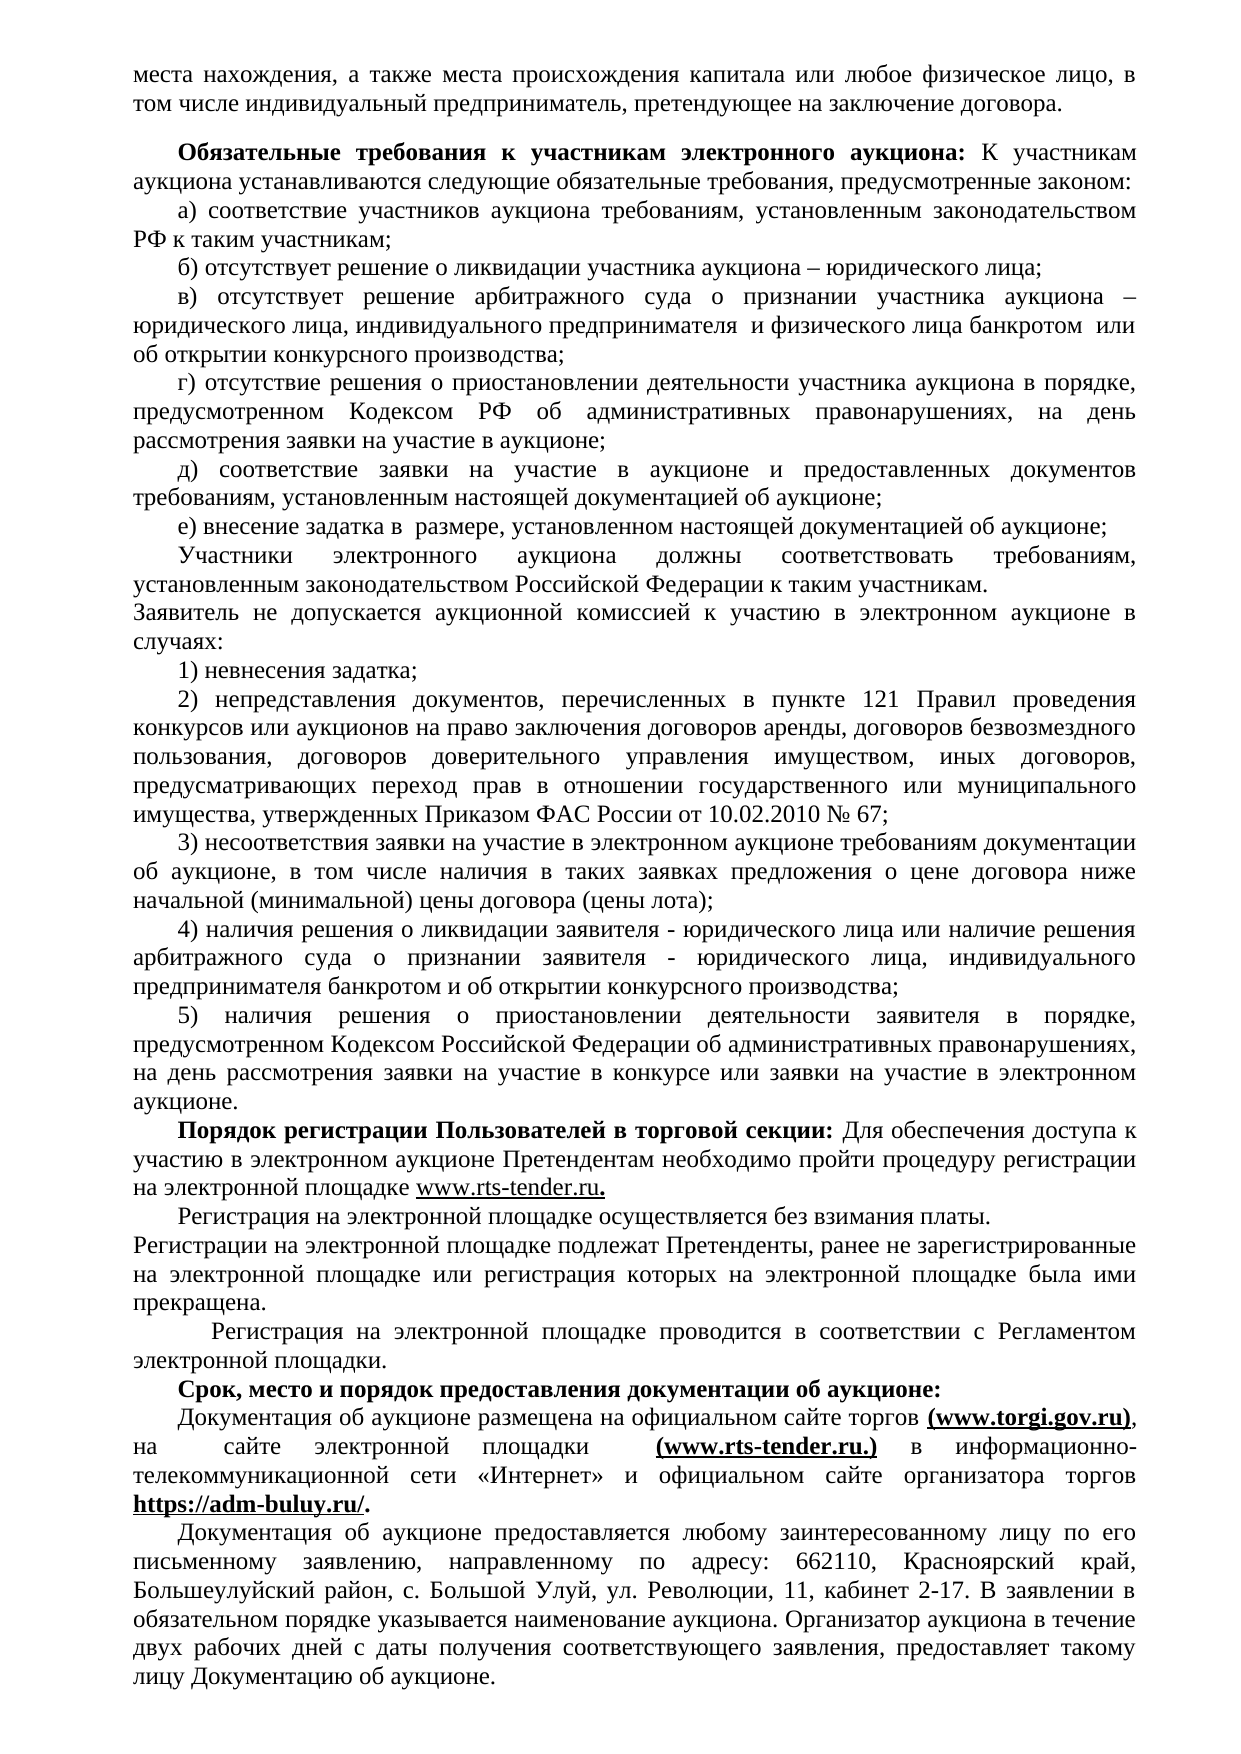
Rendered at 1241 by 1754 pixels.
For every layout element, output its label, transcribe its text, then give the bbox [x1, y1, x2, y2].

text Участники электронного аукциона должны соответствовать требованиям, установленным законодательством Российской Федерации к таким участникам. [133, 540, 1137, 597]
text Документация об аукционе размещена на официальном сайте торгов (www.torgi.gov.ru), на сайте электронной площадки (www.rts-tender.ru.) в информационно-телекоммуникационной сети «Интернет» и официальном сайте организатора торгов https://adm-buluy.ru/. [133, 1402, 1137, 1517]
text Порядок регистрации Пользователей в торговой секции: Для обеспечения доступа к участию в электронном аукционе Претендентам необходимо пройти процедуру регистрации на электронной площадке www.rts-tender.ru. [133, 1115, 1137, 1201]
text г) отсутствие решения о приостановлении деятельности участника аукциона в порядке, предусмотренном Кодексом РФ об административных правонарушениях, на день рассмотрения заявки на участие в аукционе; [133, 367, 1137, 454]
text а) соответствие участников аукциона требованиям, установленным законодательством РФ к таким участникам; [133, 195, 1137, 252]
text Регистрация на электронной площадке проводится в соответствии с Регламентом электронной площадки. [133, 1316, 1137, 1374]
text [133, 59, 1137, 117]
text 2) непредставления документов, перечисленных в пункте 121 Правил проведения конкурсов или аукционов на право заключения договоров аренды, договоров безвозмездного пользования, договоров доверительного управления имуществом, иных договоров, предусматривающих переход прав в отношении государственного или муниципального имущества, утвержденных Приказом ФАС России от 10.02.2010 № 67; [133, 684, 1137, 827]
text Регистрации на электронной площадке подлежат Претенденты, ранее не зарегистрированные на электронной площадке или регистрация которых на электронной площадке была ими прекращена. [133, 1230, 1137, 1316]
text д) соответствие заявки на участие в аукционе и предоставленных документов требованиям, установленным настоящей документацией об аукционе; [133, 454, 1137, 511]
text Регистрация на электронной площадке осуществляется без взимания платы. [133, 1201, 1137, 1230]
text в) отсутствует решение арбитражного суда о признании участника аукциона – юридического лица, индивидуального предпринимателя и физического лица банкротом или об открытии конкурсного производства; [133, 281, 1137, 367]
text Документация об аукционе предоставляется любому заинтересованному лицу по его письменному заявлению, направленному по адресу: 662110, Красноярский край, Большеулуйский район, с. Большой Улуй, ул. Революции, 11, кабинет 2-17. В заявлении в обязательном порядке указывается наименование аукциона. Организатор аукциона в течение двух рабочих дней с даты получения соответствующего заявления, предоставляет такому лицу Документацию об аукционе. [133, 1517, 1137, 1690]
text 3) несоответствия заявки на участие в электронном аукционе требованиям документации об аукционе, в том числе наличия в таких заявках предложения о цене договора ниже начальной (минимальной) цены договора (цены лота); [133, 827, 1137, 914]
text б) отсутствует решение о ликвидации участника аукциона – юридического лица; [133, 252, 1137, 281]
text 1) невнесения задатка; [133, 655, 1137, 684]
text Срок, место и порядок предоставления документации об аукционе: [133, 1374, 1137, 1402]
text Обязательные требования к участникам электронного аукциона: К участникам аукциона устанавливаются следующие обязательные требования, предусмотренные законом: [133, 137, 1137, 195]
text Заявитель не допускается аукционной комиссией к участию в электронном аукционе в случаях: [133, 597, 1137, 655]
text 4) наличия решения о ликвидации заявителя - юридического лица или наличие решения арбитражного суда о признании заявителя - юридического лица, индивидуального предпринимателя банкротом и об открытии конкурсного производства; [133, 914, 1137, 1000]
text е) внесение задатка в размере, установленном настоящей документацией об аукционе; [133, 511, 1137, 540]
text 5) наличия решения о приостановлении деятельности заявителя в порядке, предусмотренном Кодексом Российской Федерации об административных правонарушениях, на день рассмотрения заявки на участие в конкурсе или заявки на участие в электронном аукционе. [133, 1000, 1137, 1115]
